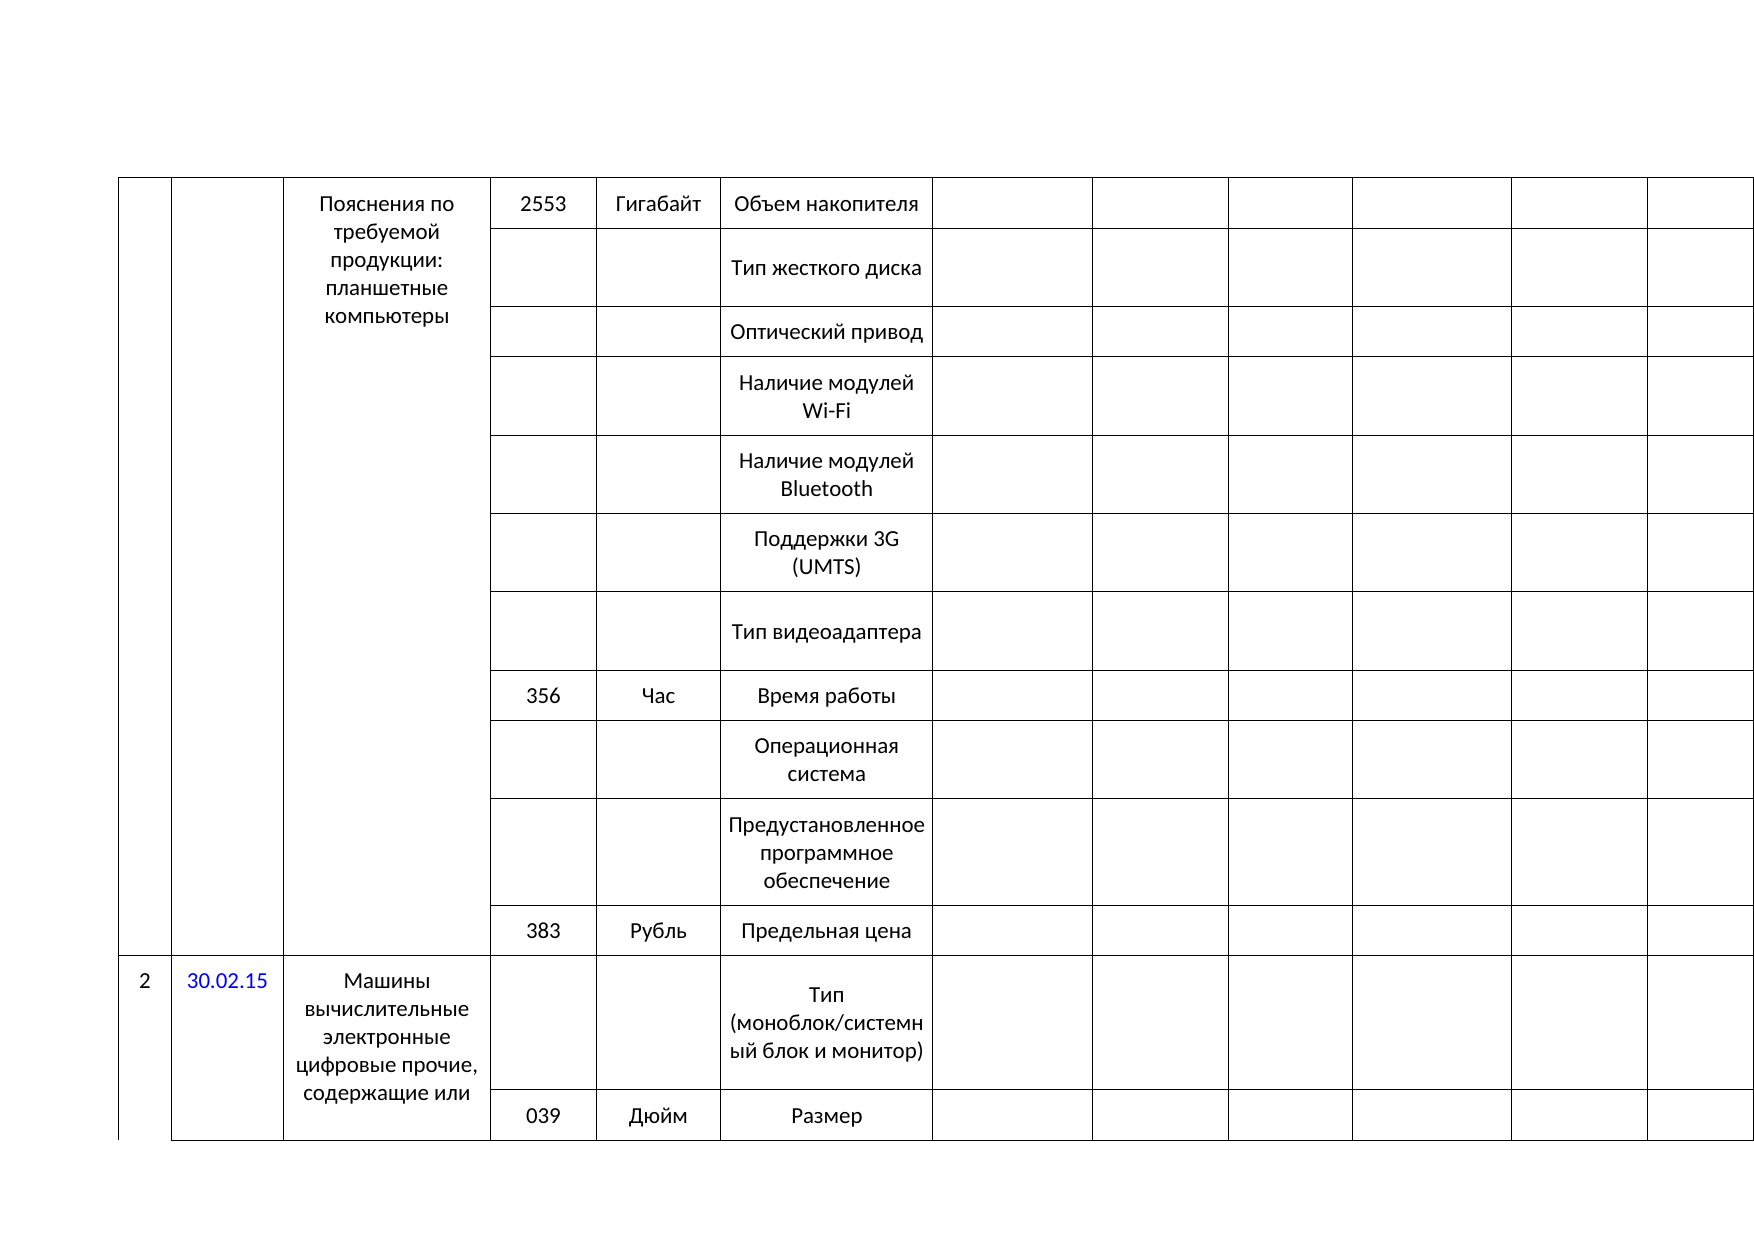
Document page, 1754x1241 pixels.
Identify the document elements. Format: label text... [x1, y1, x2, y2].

table_cell [1648, 229, 1753, 306]
table_cell [597, 956, 720, 1089]
table_cell [1648, 592, 1753, 669]
table_cell [1229, 592, 1352, 669]
table_cell [1648, 178, 1753, 227]
table_cell [1512, 592, 1647, 669]
table_cell [597, 307, 720, 356]
table_cell [1353, 229, 1511, 306]
table_cell [933, 229, 1092, 306]
table_cell [1229, 514, 1352, 591]
table_cell [1093, 956, 1228, 1089]
table_cell [933, 671, 1092, 720]
table_cell [1229, 671, 1352, 720]
table_cell [597, 721, 720, 798]
table_cell [1353, 307, 1511, 356]
table_cell [491, 721, 596, 798]
table_cell [597, 592, 720, 669]
table_cell [1229, 178, 1352, 227]
table_cell [1093, 229, 1228, 306]
table_cell [1353, 799, 1511, 904]
table_cell Тип (моноблок/системный блок и монитор) [721, 956, 932, 1089]
table_cell [1648, 799, 1753, 904]
table_cell [1648, 671, 1753, 720]
table_cell [933, 906, 1092, 955]
table_cell Объем накопителя [721, 178, 932, 227]
table_cell [1512, 1090, 1647, 1139]
table_cell [1229, 906, 1352, 955]
table_cell [1648, 956, 1753, 1089]
table_cell Операционная система [721, 721, 932, 798]
table_cell [1229, 436, 1352, 513]
table_cell [1093, 1090, 1228, 1139]
table_cell [491, 799, 596, 904]
table_cell [933, 799, 1092, 904]
table_cell [933, 956, 1092, 1089]
table_cell [597, 436, 720, 513]
table_cell [933, 307, 1092, 356]
table_cell 30.02.15 [172, 956, 283, 1139]
table_cell [1229, 1090, 1352, 1139]
table_cell [1093, 721, 1228, 798]
table_cell [1512, 307, 1647, 356]
table_cell Дюйм [597, 1090, 720, 1139]
table_cell [1353, 592, 1511, 669]
table_cell Тип жесткого диска [721, 229, 932, 306]
table_cell [597, 799, 720, 904]
table_cell [1093, 307, 1228, 356]
table_cell [933, 357, 1092, 434]
table_cell [491, 229, 596, 306]
table_cell [491, 307, 596, 356]
table_cell [1229, 357, 1352, 434]
table_cell Машины вычислительные электронные цифровые прочие, содержащие или не содержащие в одном корпусе одно или два из следующих устройств для автоматической обработки данных: запоминающие устройства, устройства ввода, устройства вывода. Пояснения по требуемой продукции: компьютеры персональные настольные, рабочие станции вывода [284, 956, 490, 1139]
table_cell [1229, 307, 1352, 356]
table_cell [933, 178, 1092, 227]
table_cell [1648, 1090, 1753, 1139]
table_cell [1229, 799, 1352, 904]
table_cell Предустановленное программное обеспечение [721, 799, 932, 904]
table_cell 039 [491, 1090, 596, 1139]
table_cell [491, 436, 596, 513]
table_cell [1353, 357, 1511, 434]
table_cell [1512, 721, 1647, 798]
table_cell [1093, 357, 1228, 434]
table_cell [933, 514, 1092, 591]
table_cell [1229, 229, 1352, 306]
table_cell [1512, 229, 1647, 306]
table_cell [1512, 514, 1647, 591]
table_cell 2553 [491, 178, 596, 227]
table_cell Наличие модулей Bluetooth [721, 436, 932, 513]
table_cell [1229, 956, 1352, 1089]
table_cell [1093, 592, 1228, 669]
table_cell [933, 592, 1092, 669]
table_cell [1353, 906, 1511, 955]
table_cell [1353, 721, 1511, 798]
table_cell [1093, 799, 1228, 904]
table_cell [1512, 436, 1647, 513]
table_cell [1512, 357, 1647, 434]
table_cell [721, 1090, 932, 1139]
table_cell [1353, 1090, 1511, 1139]
table_cell [933, 721, 1092, 798]
table_cell [1093, 178, 1228, 227]
table_cell Гигабайт [597, 178, 720, 227]
table_cell [1353, 956, 1511, 1089]
table_cell [1093, 514, 1228, 591]
table_cell [1093, 906, 1228, 955]
table_cell Час [597, 671, 720, 720]
table_cell [491, 514, 596, 591]
table_cell [1648, 721, 1753, 798]
table_cell Рубль [597, 906, 720, 955]
table_cell [1648, 307, 1753, 356]
table_cell [1648, 906, 1753, 955]
table_cell [1353, 514, 1511, 591]
table_cell [1512, 671, 1647, 720]
table_cell [491, 956, 596, 1089]
table_cell [1093, 671, 1228, 720]
table_cell [491, 592, 596, 669]
table_cell [1512, 799, 1647, 904]
table_cell [1229, 721, 1352, 798]
table_cell [597, 357, 720, 434]
table_cell [1648, 514, 1753, 591]
table_cell [597, 229, 720, 306]
table_cell [933, 436, 1092, 513]
table_cell Поддержки 3G (UMTS) [721, 514, 932, 591]
table_cell Тип видеоадаптера [721, 592, 932, 669]
table_cell [1512, 178, 1647, 227]
table_cell 383 [491, 906, 596, 955]
table_cell [1353, 178, 1511, 227]
table_cell [933, 1090, 1092, 1139]
table_cell [1648, 357, 1753, 434]
table_cell [1648, 436, 1753, 513]
table_cell [597, 514, 720, 591]
table_cell [1353, 671, 1511, 720]
table_cell 2 [119, 956, 171, 1139]
table_cell Время работы [721, 671, 932, 720]
table_cell [491, 357, 596, 434]
table_cell [1512, 956, 1647, 1089]
table_cell 356 [491, 671, 596, 720]
table_cell Оптический привод [721, 307, 932, 356]
table_cell [1512, 906, 1647, 955]
table_cell [1093, 436, 1228, 513]
table_cell Предельная цена [721, 906, 932, 955]
table_cell [1353, 436, 1511, 513]
table_cell Наличие модулей Wi-Fi [721, 357, 932, 434]
